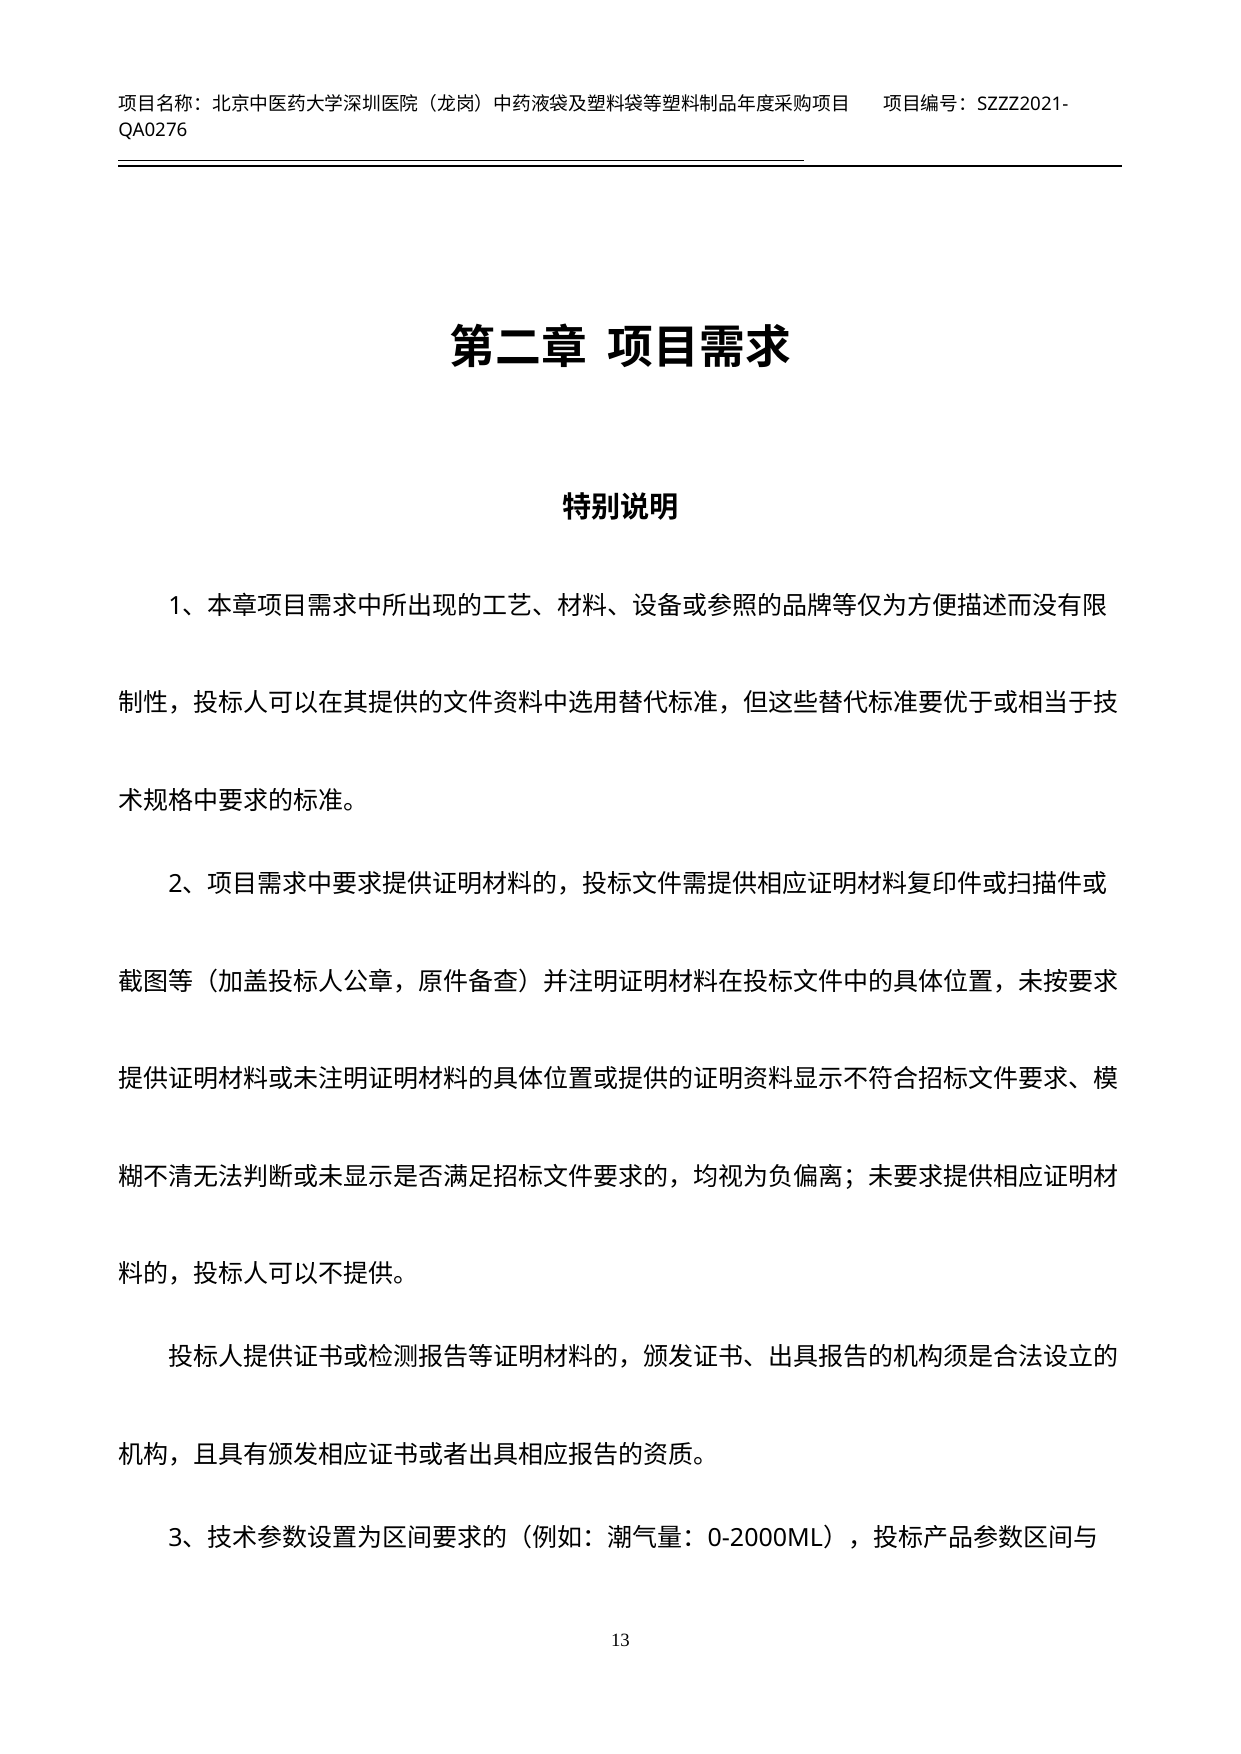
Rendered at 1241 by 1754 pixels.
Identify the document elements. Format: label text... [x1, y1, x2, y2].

subtitle 第二章 项目需求 [118, 295, 1122, 392]
text 2、项目需求中要求提供证明材料的，投标文件需提供相应证明材料复印件或扫描件或截图等（加盖投标人公章，原件备查）并注明证明材料在投标文件中的具体位置，未按要求提供证明材料或未注明证明材料的具体位置或提供的证明资料显示不符合招标文件要求、模糊不清无法判断或未显示是否满足招标文件要求的，均视为负偏离；未要求提供相应证明材料的，投标人可以不提供。 [118, 849, 1122, 1304]
text 特别说明 [118, 472, 1122, 537]
text 1、本章项目需求中所出现的工艺、材料、设备或参照的品牌等仅为方便描述而没有限制性，投标人可以在其提供的文件资料中选用替代标准，但这些替代标准要优于或相当于技术规格中要求的标准。 [118, 571, 1122, 831]
text 投标人提供证书或检测报告等证明材料的，颁发证书、出具报告的机构须是合法设立的机构，且具有颁发相应证书或者出具相应报告的资质。 [118, 1322, 1122, 1485]
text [118, 1503, 1122, 1568]
